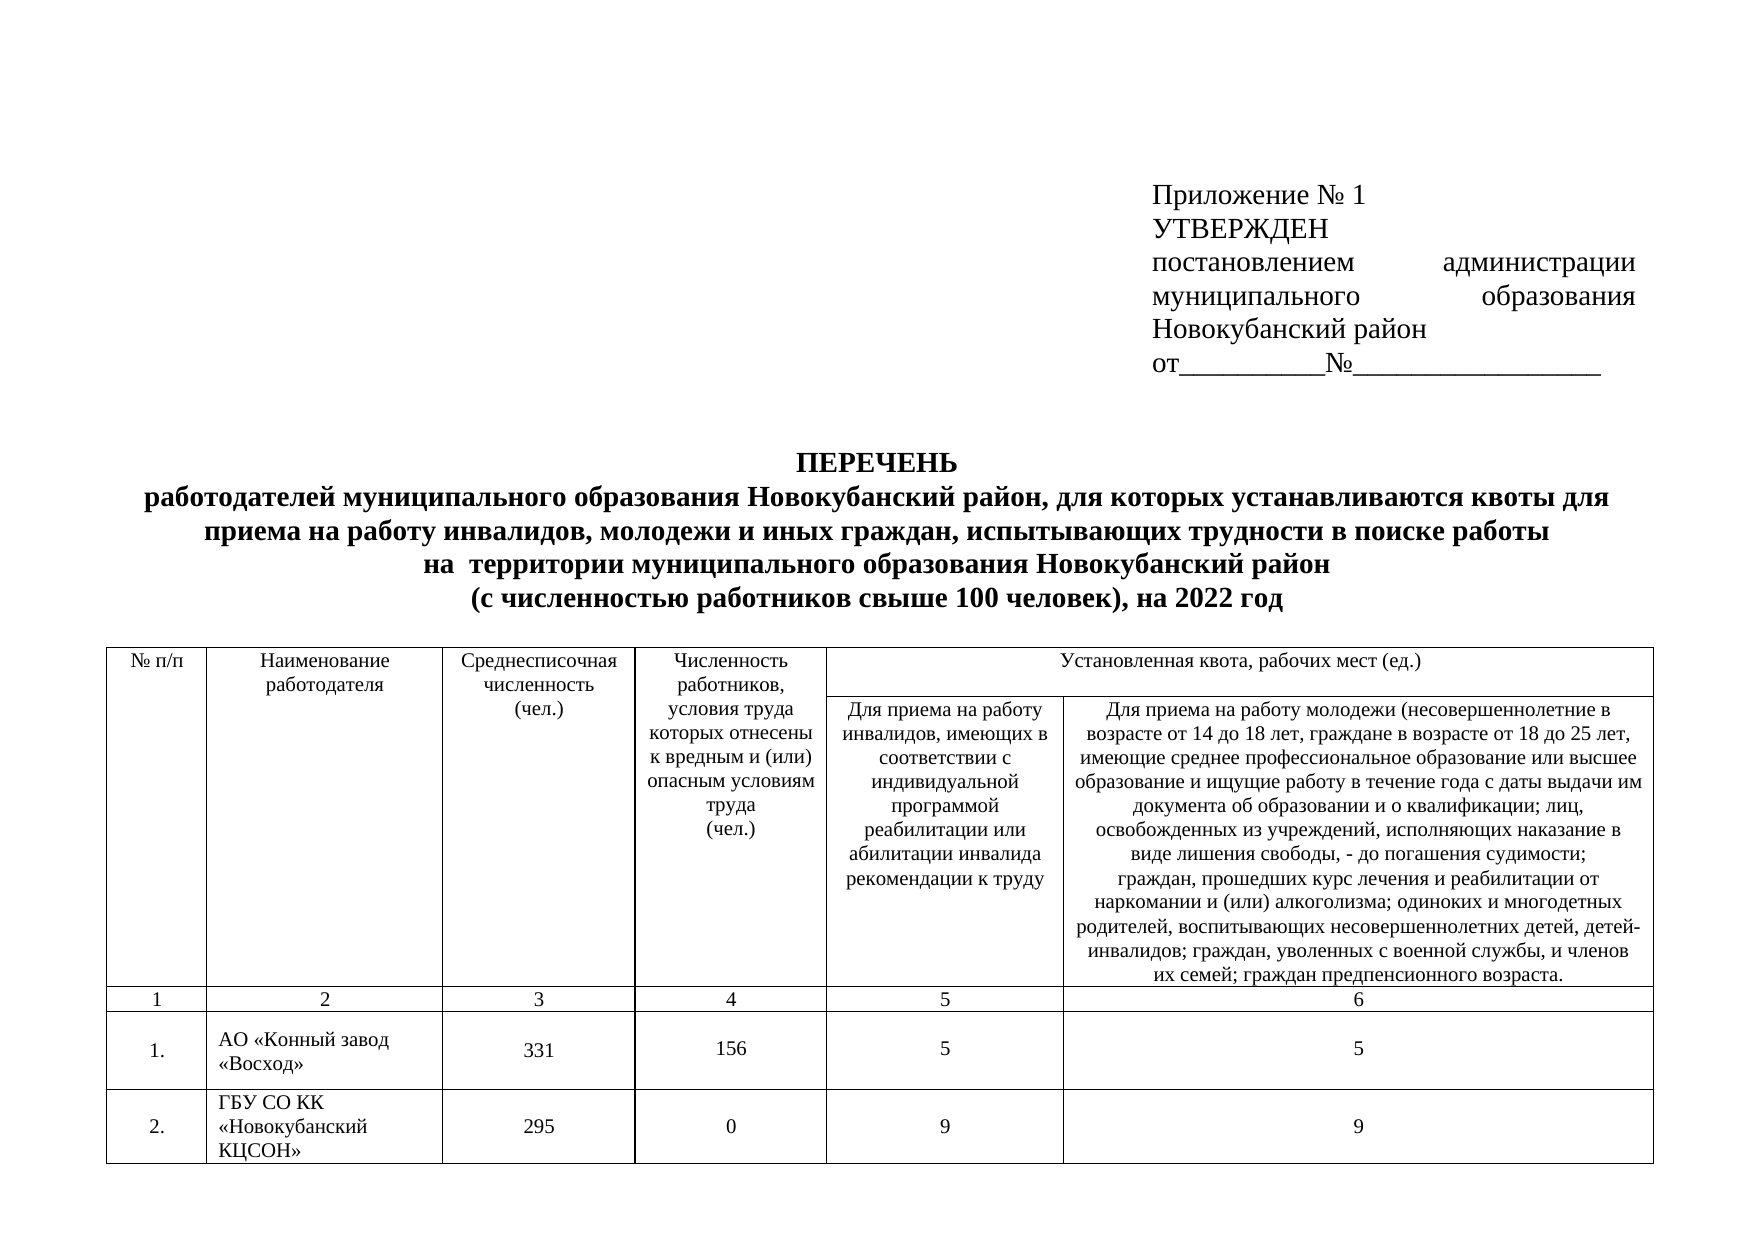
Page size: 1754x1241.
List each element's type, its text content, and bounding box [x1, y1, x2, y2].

table_cell 156 [636, 1012, 826, 1089]
table_cell 9 [1064, 1090, 1653, 1162]
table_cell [827, 697, 1063, 986]
text на территории муниципального образования Новокубанский район [118, 546, 1636, 580]
table_cell 5 [827, 1012, 1063, 1089]
table_cell ГБУ СО КК «Новокубанский КЦСОН» [207, 1090, 442, 1162]
table_header № п/п [107, 648, 206, 986]
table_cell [1064, 697, 1653, 986]
table_cell 6 [1064, 987, 1653, 1011]
text от__________№_________________ [1152, 345, 1636, 378]
table_header Среднесписочная численность (чел.) [443, 648, 634, 986]
table_cell 0 [636, 1090, 826, 1162]
table_cell 5 [1064, 1012, 1653, 1089]
table_cell 4 [636, 987, 826, 1011]
table_cell 9 [827, 1090, 1063, 1162]
table_header Установленная квота, рабочих мест (ед.) [827, 648, 1653, 696]
table_cell 5 [827, 987, 1063, 1011]
table_cell 3 [443, 987, 634, 1011]
table_cell 295 [443, 1090, 634, 1162]
table_cell 1. [107, 1012, 206, 1089]
text работодателей муниципального образования Новокубанский район, для которых устанавливаются квоты для приема на работу инвалидов, молодежи и иных граждан, испытывающих трудности в поиске работы [118, 479, 1636, 546]
text (с численностью работников свыше 100 человек), на 2022 год [118, 580, 1636, 613]
text ПЕРЕЧЕНЬ [118, 446, 1636, 479]
table_header Наименование работодателя [207, 648, 442, 986]
text Приложение № 1 [1152, 177, 1636, 211]
text УТВЕРЖДЕН [1152, 211, 1636, 244]
table_cell 2. [107, 1090, 206, 1162]
table_cell 331 [443, 1012, 634, 1089]
table_cell 2 [207, 987, 442, 1011]
table_cell АО «Конный завод «Восход» [207, 1012, 442, 1089]
table_cell 1 [107, 987, 206, 1011]
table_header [636, 648, 826, 986]
text постановлением администрации муниципального образования Новокубанский район [1152, 244, 1636, 345]
